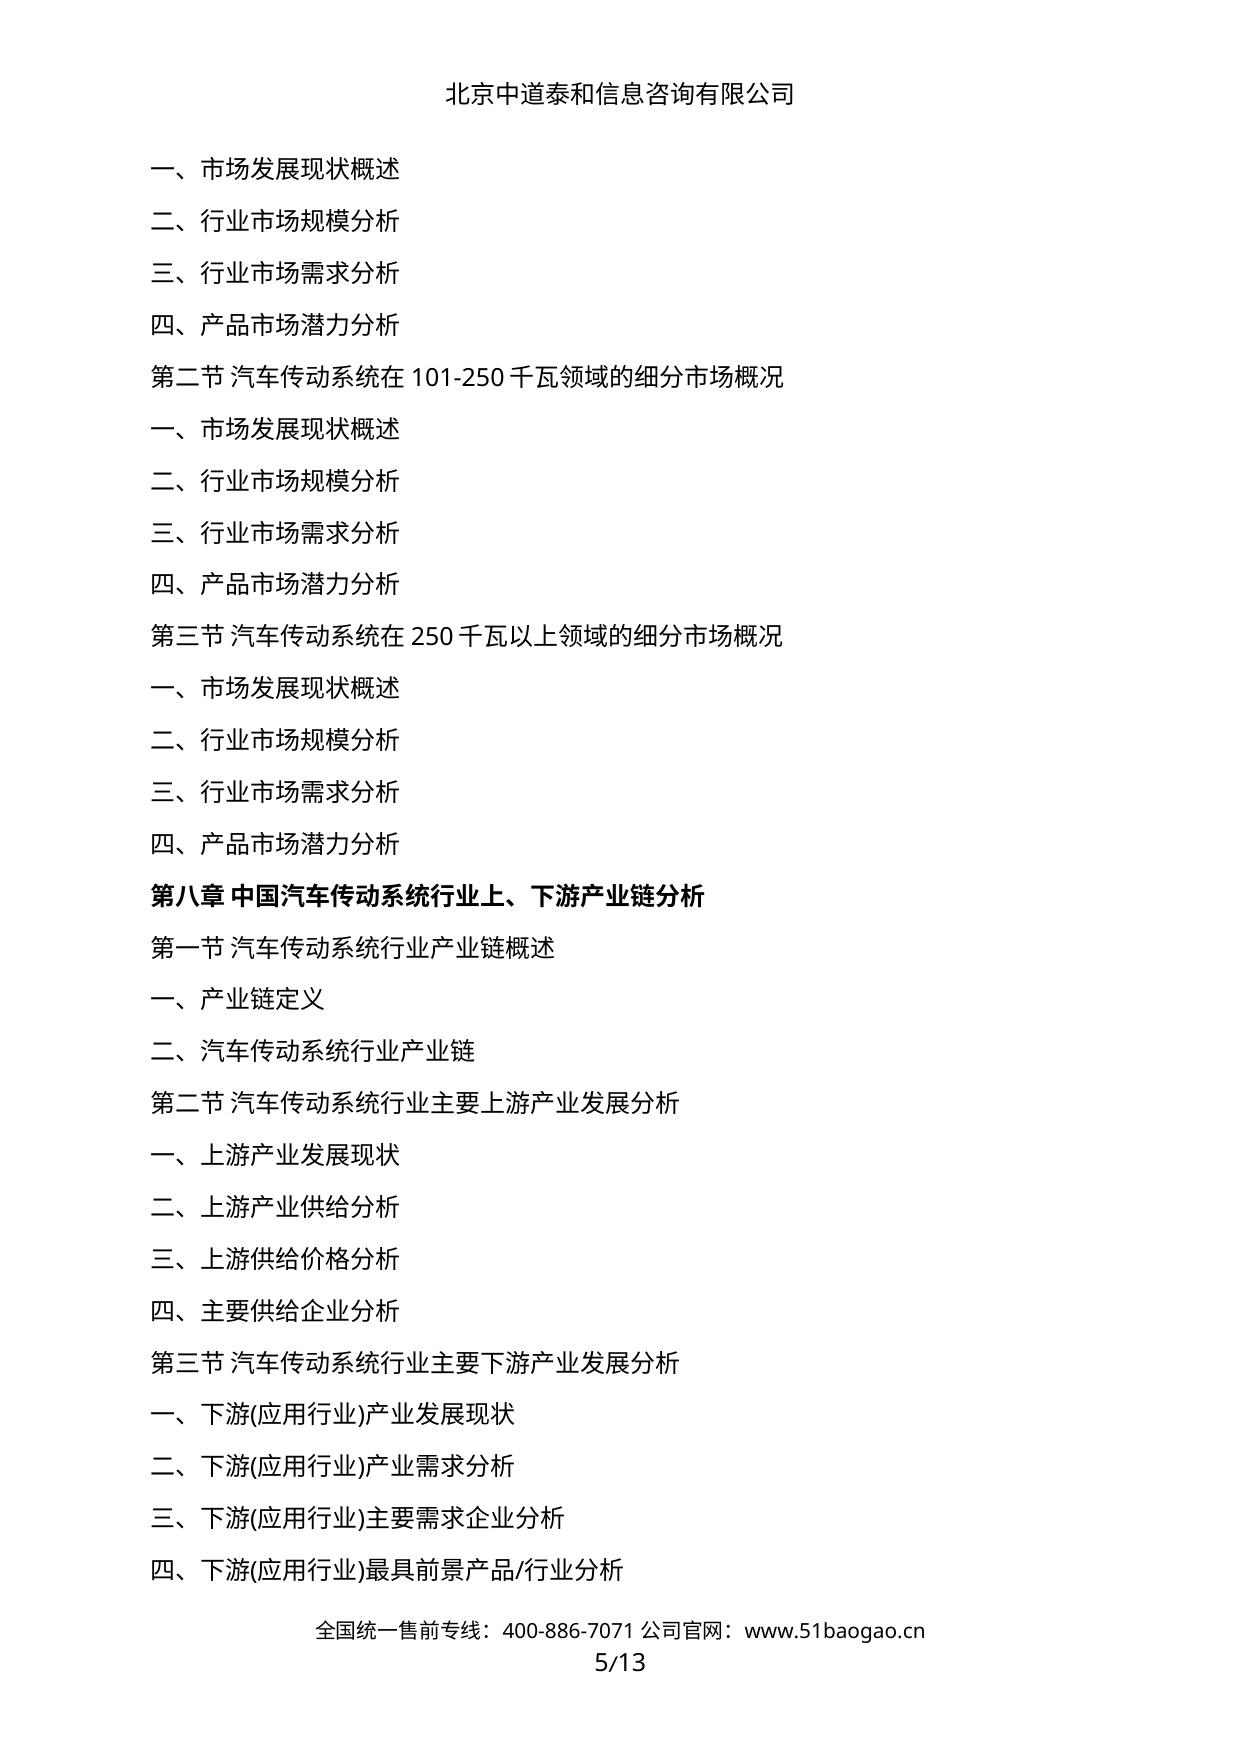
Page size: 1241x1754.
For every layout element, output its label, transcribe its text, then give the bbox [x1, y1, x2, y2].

text 三、行业市场需求分析 [150, 513, 1090, 549]
text 第二节 汽车传动系统在101-250千瓦领域的细分市场概况 [150, 357, 1090, 394]
text 四、主要供给企业分析 [150, 1291, 1090, 1327]
text 四、产品市场潜力分析 [150, 565, 1090, 601]
text 一、市场发展现状概述 [150, 669, 1090, 705]
text 第三节 汽车传动系统在250千瓦以上领域的细分市场概况 [150, 617, 1090, 653]
text 第一节 汽车传动系统行业产业链概述 [150, 928, 1090, 964]
text 二、下游(应用行业)产业需求分析 [150, 1447, 1090, 1483]
text 四、产品市场潜力分析 [150, 306, 1090, 342]
text 三、下游(应用行业)主要需求企业分析 [150, 1499, 1090, 1535]
text 三、上游供给价格分析 [150, 1239, 1090, 1276]
text 二、汽车传动系统行业产业链 [150, 1032, 1090, 1068]
text 二、上游产业供给分析 [150, 1187, 1090, 1224]
text 二、行业市场规模分析 [150, 461, 1090, 497]
text 二、行业市场规模分析 [150, 202, 1090, 238]
text 一、下游(应用行业)产业发展现状 [150, 1395, 1090, 1431]
text 三、行业市场需求分析 [150, 254, 1090, 290]
text 一、市场发展现状概述 [150, 150, 1090, 186]
text 四、产品市场潜力分析 [150, 824, 1090, 861]
text 四、下游(应用行业)最具前景产品/行业分析 [150, 1551, 1090, 1587]
text 一、产业链定义 [150, 980, 1090, 1016]
text 第三节 汽车传动系统行业主要下游产业发展分析 [150, 1343, 1090, 1379]
text 二、行业市场规模分析 [150, 721, 1090, 757]
text 一、上游产业发展现状 [150, 1136, 1090, 1172]
text 三、行业市场需求分析 [150, 772, 1090, 809]
text 第八章 中国汽车传动系统行业上、下游产业链分析 [150, 876, 1090, 912]
text 第二节 汽车传动系统行业主要上游产业发展分析 [150, 1084, 1090, 1120]
text 一、市场发展现状概述 [150, 409, 1090, 446]
